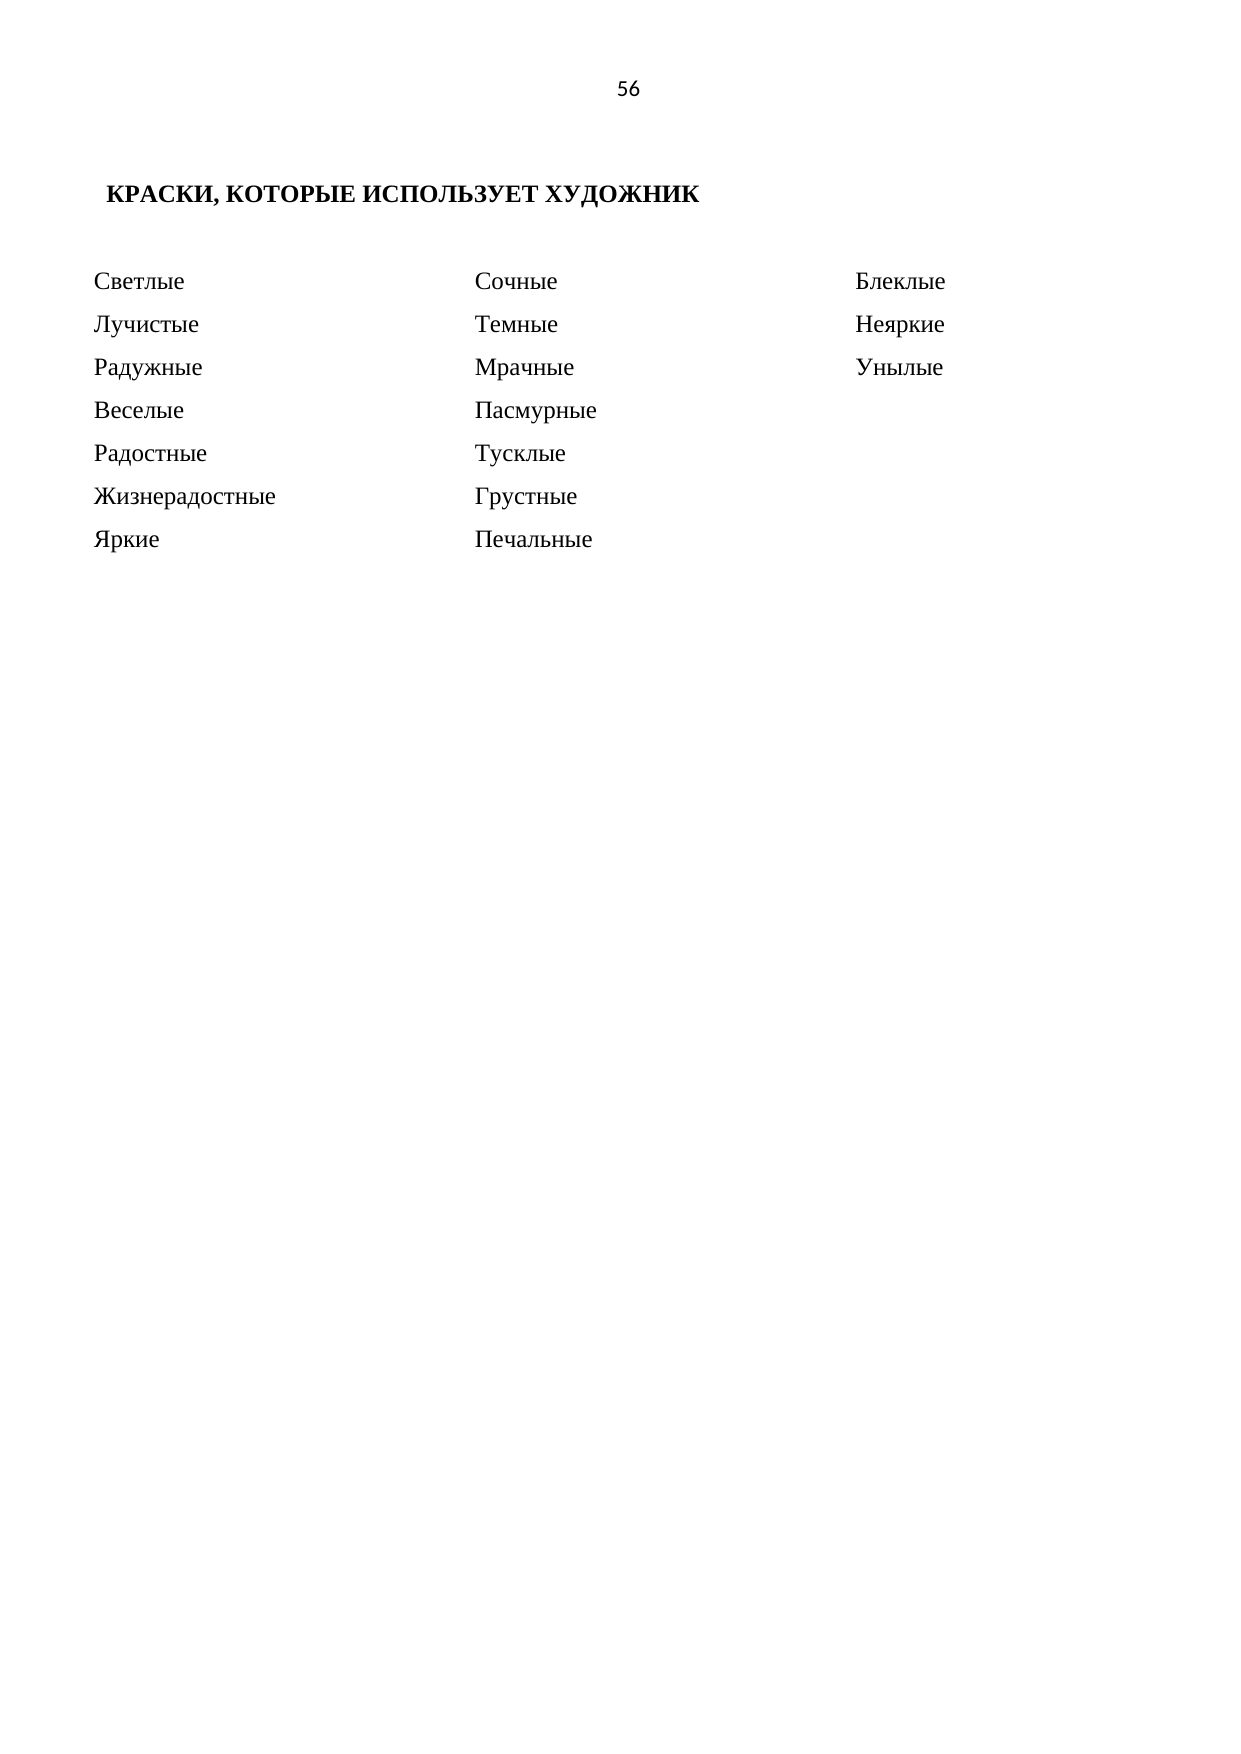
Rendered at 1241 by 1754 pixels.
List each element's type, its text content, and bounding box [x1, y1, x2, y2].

text Темные [474, 309, 781, 338]
text Грустные [474, 481, 781, 510]
text Светлые [94, 266, 401, 294]
text Яркие [94, 524, 401, 553]
text Сочные [474, 266, 781, 294]
text Тусклые [474, 438, 781, 467]
text Печальные [474, 524, 781, 553]
text Радостные [94, 438, 401, 467]
text Пасмурные [474, 395, 781, 424]
text КРАСКИ, КОТОРЫЕ ИСПОЛЬЗУЕТ ХУДОЖНИК [94, 179, 1162, 208]
text Веселые [94, 395, 401, 424]
text Радужные [94, 352, 401, 381]
text Лучистые [94, 309, 401, 338]
text Неяркие [855, 309, 1162, 338]
text Унылые [855, 352, 1162, 381]
text Жизнерадостные [94, 481, 401, 510]
text Мрачные [474, 352, 781, 381]
text Блеклые [855, 266, 1162, 294]
